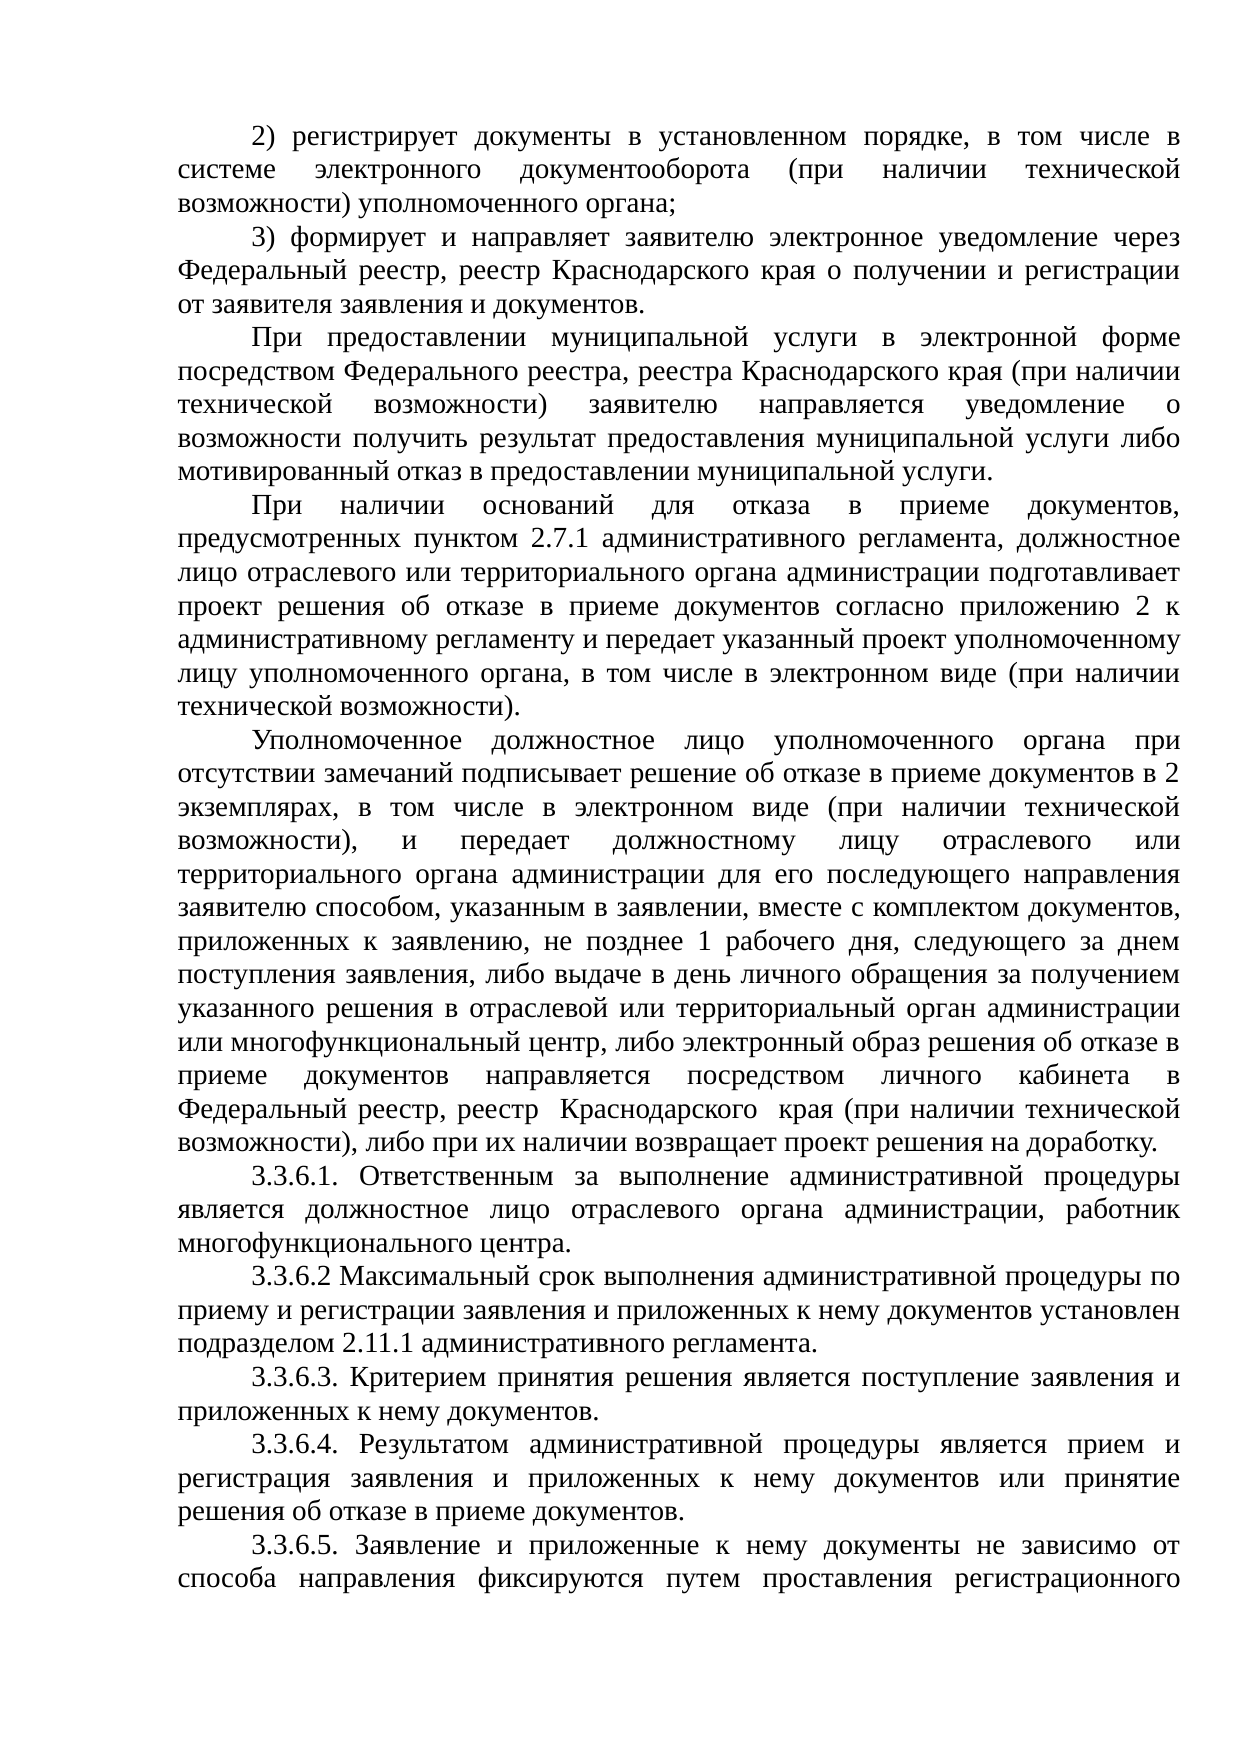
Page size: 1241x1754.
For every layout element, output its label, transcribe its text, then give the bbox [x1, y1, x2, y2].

text При предоставлении муниципальной услуги в электронной форме посредством Федерального реестра, реестра Краснодарского края (при наличии технической возможности) заявителю направляется уведомление о возможности получить результат предоставления муниципальной услуги либо мотивированный отказ в предоставлении муниципальной услуги. [177, 319, 1181, 487]
text 3.3.6.3. Критерием принятия решения является поступление заявления и приложенных к нему документов. [177, 1359, 1181, 1426]
text 2) регистрирует документы в установленном порядке, в том числе в системе электронного документооборота (при наличии технической возможности) уполномоченного органа; [177, 118, 1181, 219]
text 3.3.6.1. Ответственным за выполнение административной процедуры является должностное лицо отраслевого органа администрации, работник многофункционального центра. [177, 1158, 1181, 1258]
text 3.3.6.4. Результатом административной процедуры является прием и регистрация заявления и приложенных к нему документов или принятие решения об отказе в приеме документов. [177, 1426, 1181, 1527]
text 3.3.6.2 Максимальный срок выполнения административной процедуры по приему и регистрации заявления и приложенных к нему документов установлен подразделом 2.11.1 административного регламента. [177, 1258, 1181, 1359]
text При наличии оснований для отказа в приеме документов, предусмотренных пунктом 2.7.1 административного регламента, должностное лицо отраслевого или территориального органа администрации подготавливает проект решения об отказе в приеме документов согласно приложению 2 к административному регламенту и передает указанный проект уполномоченному лицу уполномоченного органа, в том числе в электронном виде (при наличии технической возможности). [177, 487, 1181, 722]
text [177, 1527, 1181, 1594]
text 3) формирует и направляет заявителю электронное уведомление через Федеральный реестр, реестр Краснодарского края о получении и регистрации от заявителя заявления и документов. [177, 219, 1181, 319]
text Уполномоченное должностное лицо уполномоченного органа при отсутствии замечаний подписывает решение об отказе в приеме документов в 2 экземплярах, в том числе в электронном виде (при наличии технической возможности), и передает должностному лицу отраслевого или территориального органа администрации для его последующего направления заявителю способом, указанным в заявлении, вместе с комплектом документов, приложенных к заявлению, не позднее 1 рабочего дня, следующего за днем поступления заявления, либо выдаче в день личного обращения за получением указанного решения в отраслевой или территориальный орган администрации или многофункциональный центр, либо электронный образ решения об отказе в приеме документов направляется посредством личного кабинета в Федеральный реестр, реестр Краснодарского края (при наличии технической возможности), либо при их наличии возвращает проект решения на доработку. [177, 722, 1181, 1158]
